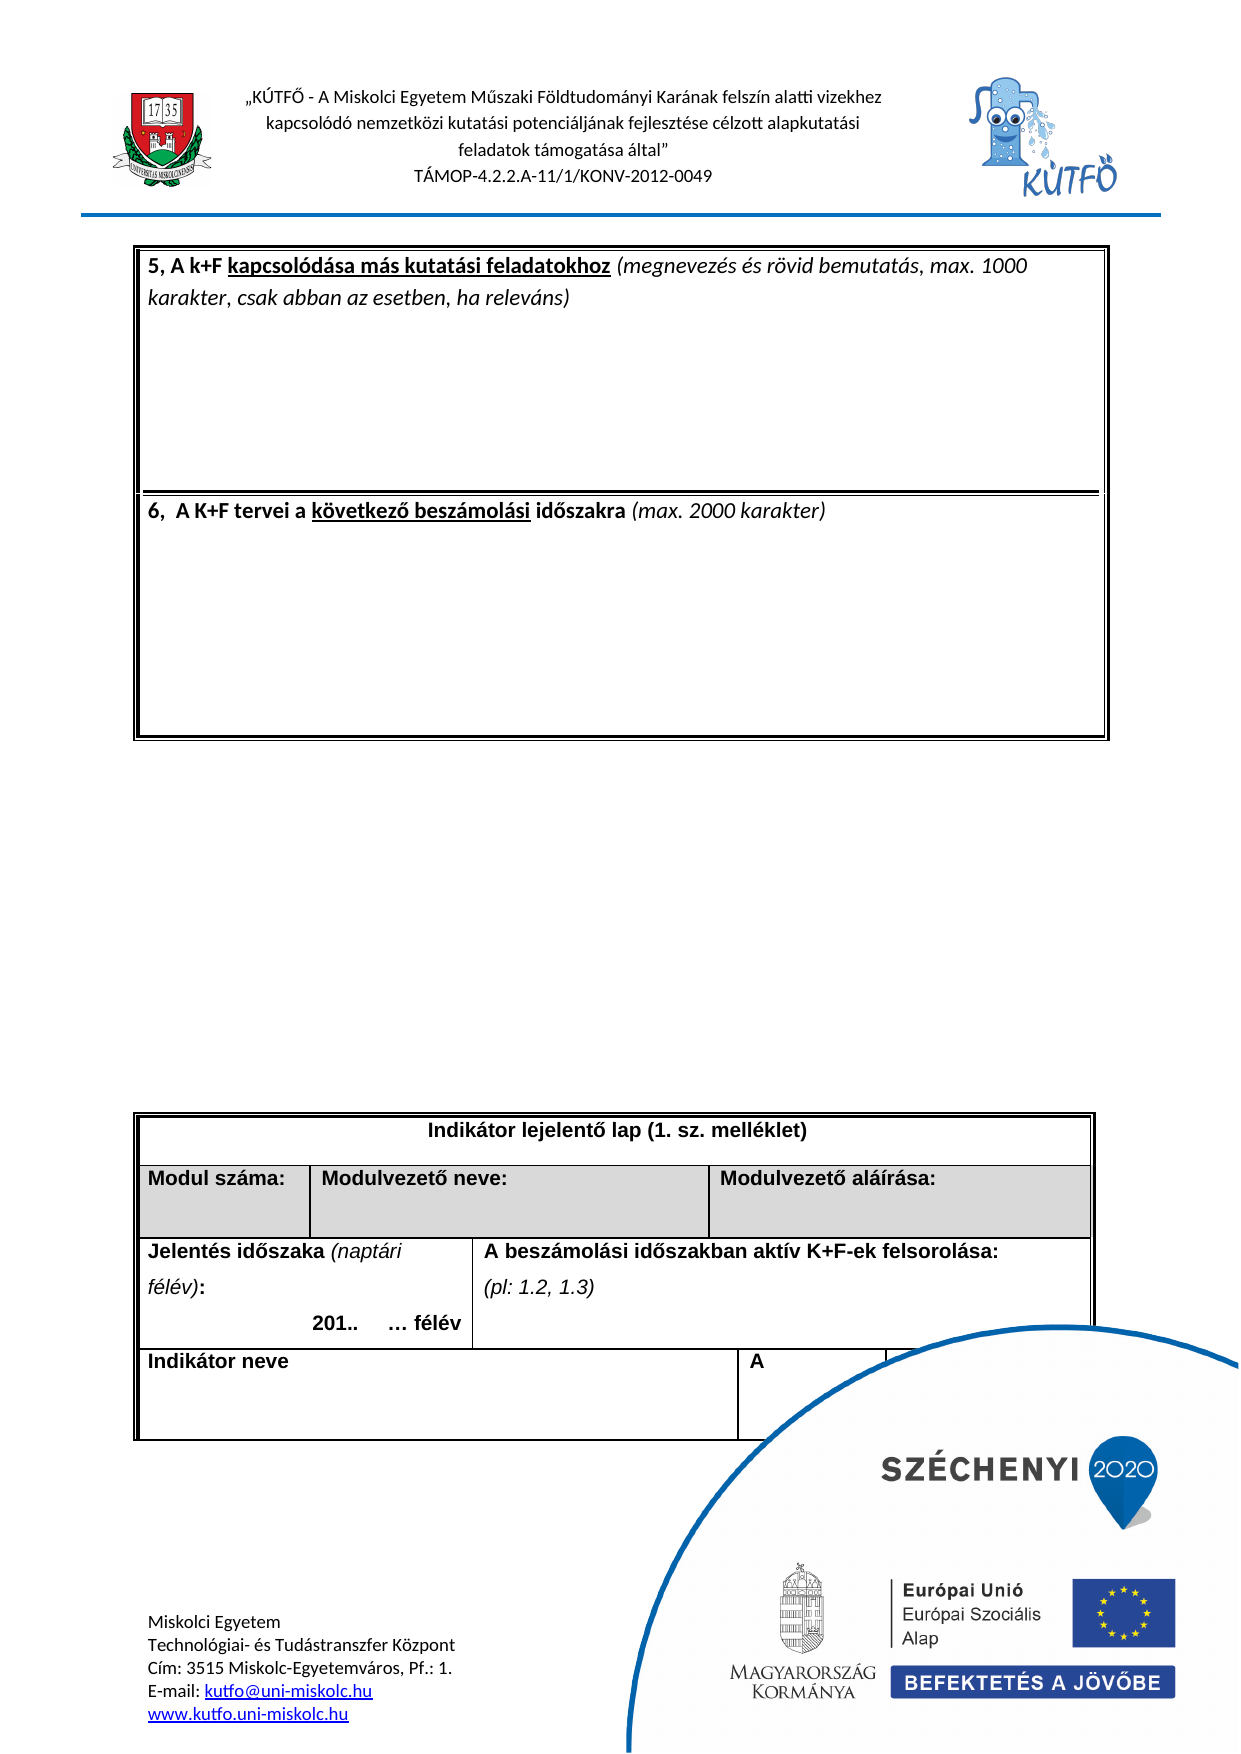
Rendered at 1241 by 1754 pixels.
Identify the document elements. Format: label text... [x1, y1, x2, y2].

table_cell Modul száma: [140, 1166, 309, 1237]
table_cell A beszámolási időszakban aktív K+F-ek felsorolása: (pl: 1.2, 1.3) [473, 1239, 1090, 1348]
table_cell 5, A k+F kapcsolódása más kutatási feladatokhoz (megnevezés és rövid bemutatás, max. 1000 karakter, csak abban az esetben, ha releváns) [140, 251, 1104, 490]
picture [112, 93, 212, 187]
table_header Indikátor lejelentő lap (1. sz. melléklet(2. lap)landóa a modulban működő K+F-ek száma szerinti mi tevékenységekre)és azok kampá) [140, 1118, 1090, 1165]
table_cell Modulvezető aláírása: [710, 1166, 1090, 1237]
table_cell Indikátor neve [140, 1350, 737, 1439]
picture [626, 1324, 1238, 1753]
table_cell 6, A K+F tervei a következő beszámolási időszakra (max. 2000 karakter) [136, 490, 1107, 735]
table_cell Jelentés időszaka (naptári félév): 201.. … félév [140, 1239, 472, 1348]
picture [959, 73, 1123, 199]
table_cell A bejelentési időszakban teljesült indikátorok szám [739, 1350, 885, 1439]
table_cell Modulvezető neve: [311, 1166, 708, 1237]
